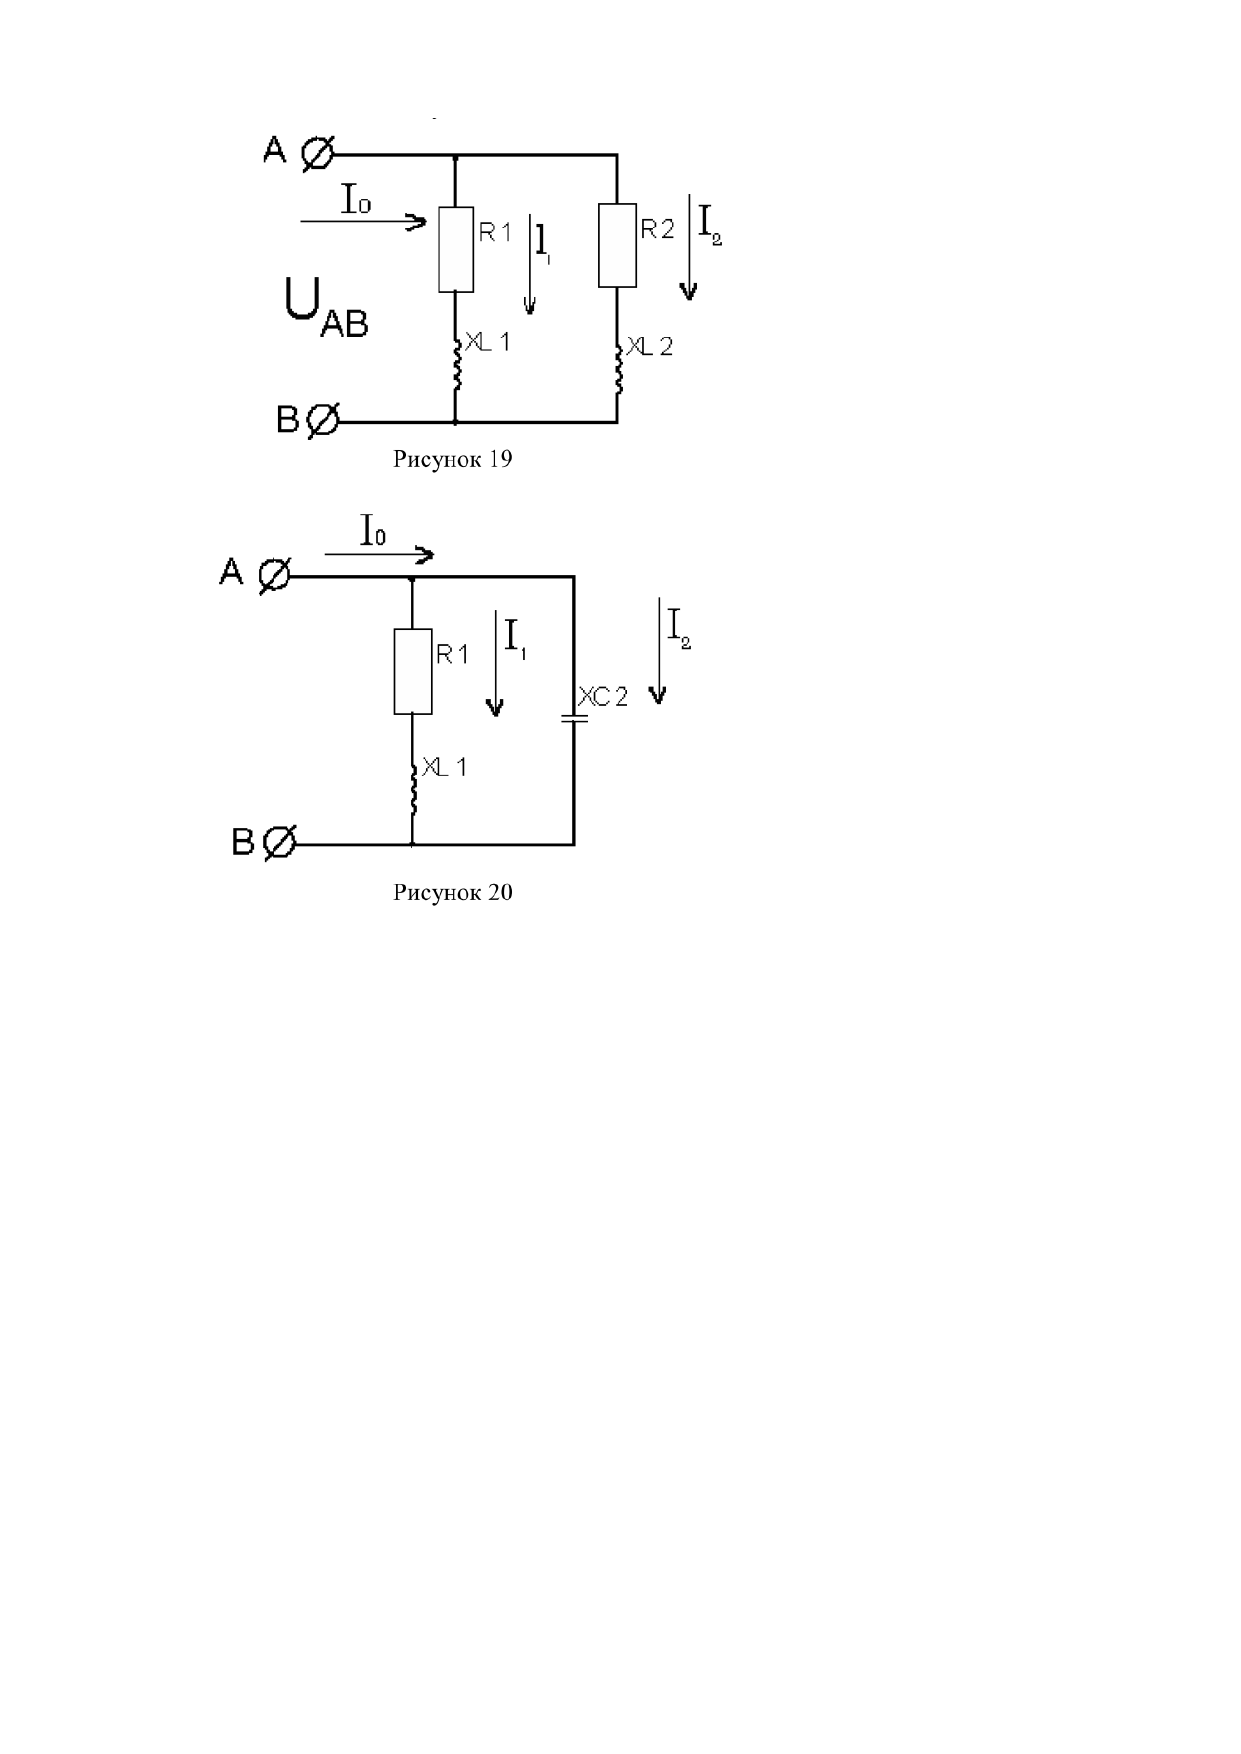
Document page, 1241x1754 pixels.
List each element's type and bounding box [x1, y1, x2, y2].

picture [177, 118, 743, 912]
